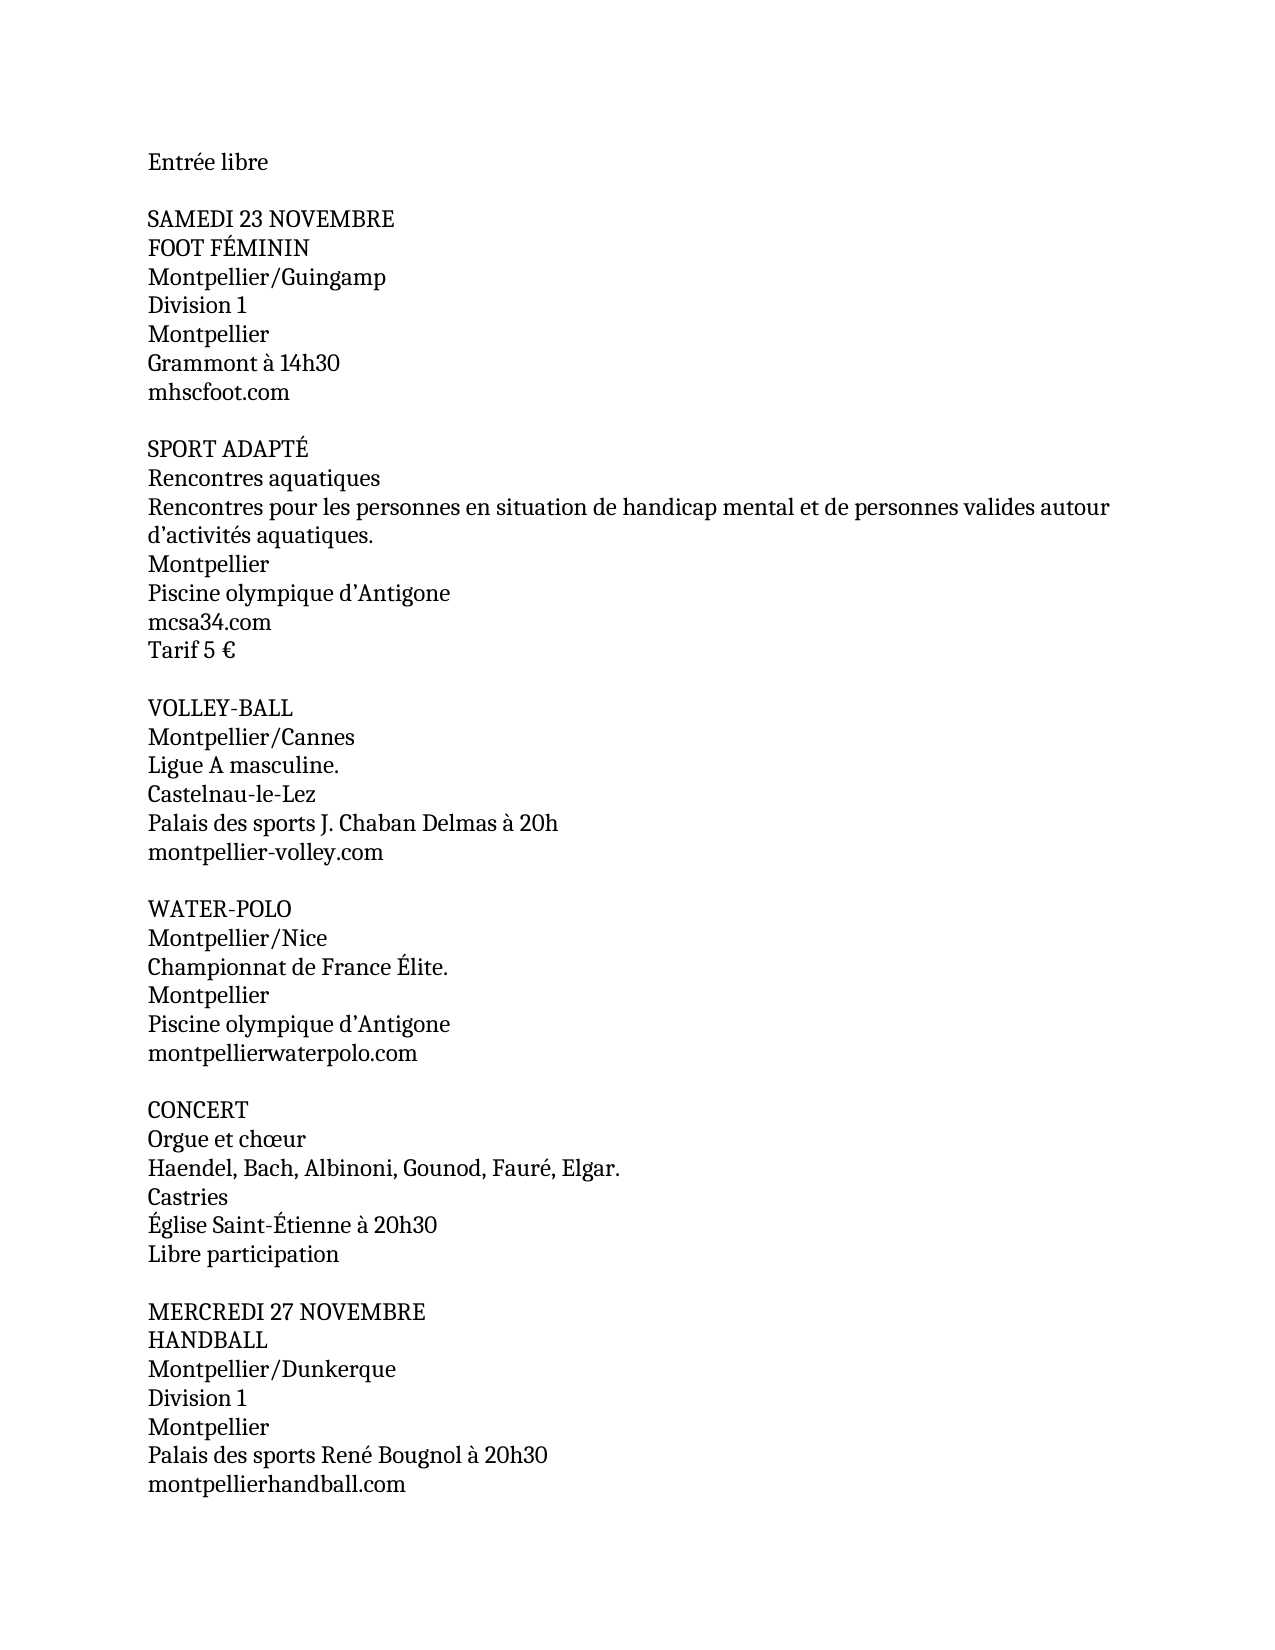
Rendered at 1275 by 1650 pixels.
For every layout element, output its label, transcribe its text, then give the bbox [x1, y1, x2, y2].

text Rencontres aquatiques [148, 464, 1127, 493]
text Castelnau-le-Lez [148, 780, 1127, 809]
text Montpellier/Nice [148, 924, 1127, 953]
text Montpellier/Dunkerque [148, 1355, 1127, 1384]
text Haendel, Bach, Albinoni, Gounod, Fauré, Elgar. [148, 1154, 1127, 1183]
text Palais des sports René Bougnol à 20h30 [148, 1441, 1127, 1470]
text SPORT ADAPTÉ [148, 435, 1127, 464]
text Montpellier/Cannes [148, 723, 1127, 751]
text Orgue et chœur [148, 1125, 1127, 1154]
text SAMEDI 23 NOVEMBRE [148, 205, 1127, 234]
text Montpellier/Guingamp [148, 263, 1127, 291]
text mhscfoot.com [148, 378, 1127, 406]
text WATER-POLO [148, 895, 1127, 924]
text Montpellier [148, 320, 1127, 349]
text montpellierhandball.com [148, 1470, 1127, 1499]
text Piscine olympique d’Antigone [148, 579, 1127, 608]
text Piscine olympique d’Antigone [148, 1010, 1127, 1039]
text Église Saint-Étienne à 20h30 [148, 1211, 1127, 1240]
text Grammont à 14h30 [148, 349, 1127, 378]
text MERCREDI 27 NOVEMBRE [148, 1298, 1127, 1326]
text FOOT FÉMININ [148, 234, 1127, 263]
text Rencontres pour les personnes en situation de handicap mental et de personnes valides autour d’activités aquatiques. [148, 493, 1127, 550]
text Montpellier [148, 550, 1127, 579]
text VOLLEY-BALL [148, 694, 1127, 723]
text Palais des sports J. Chaban Delmas à 20h [148, 809, 1127, 838]
text Championnat de France Élite. [148, 953, 1127, 981]
text Entrée libre [148, 148, 1127, 176]
text Tarif 5 € [148, 636, 1127, 665]
text Libre participation [148, 1240, 1127, 1269]
text Montpellier [148, 981, 1127, 1010]
text Castries [148, 1183, 1127, 1211]
text Division 1 [148, 1384, 1127, 1413]
text Montpellier [148, 1413, 1127, 1441]
text Ligue A masculine. [148, 751, 1127, 780]
text Division 1 [148, 291, 1127, 320]
text CONCERT [148, 1096, 1127, 1125]
text montpellier-volley.com [148, 838, 1127, 866]
text mcsa34.com [148, 608, 1127, 636]
text montpellierwaterpolo.com [148, 1039, 1127, 1068]
text HANDBALL [148, 1326, 1127, 1355]
